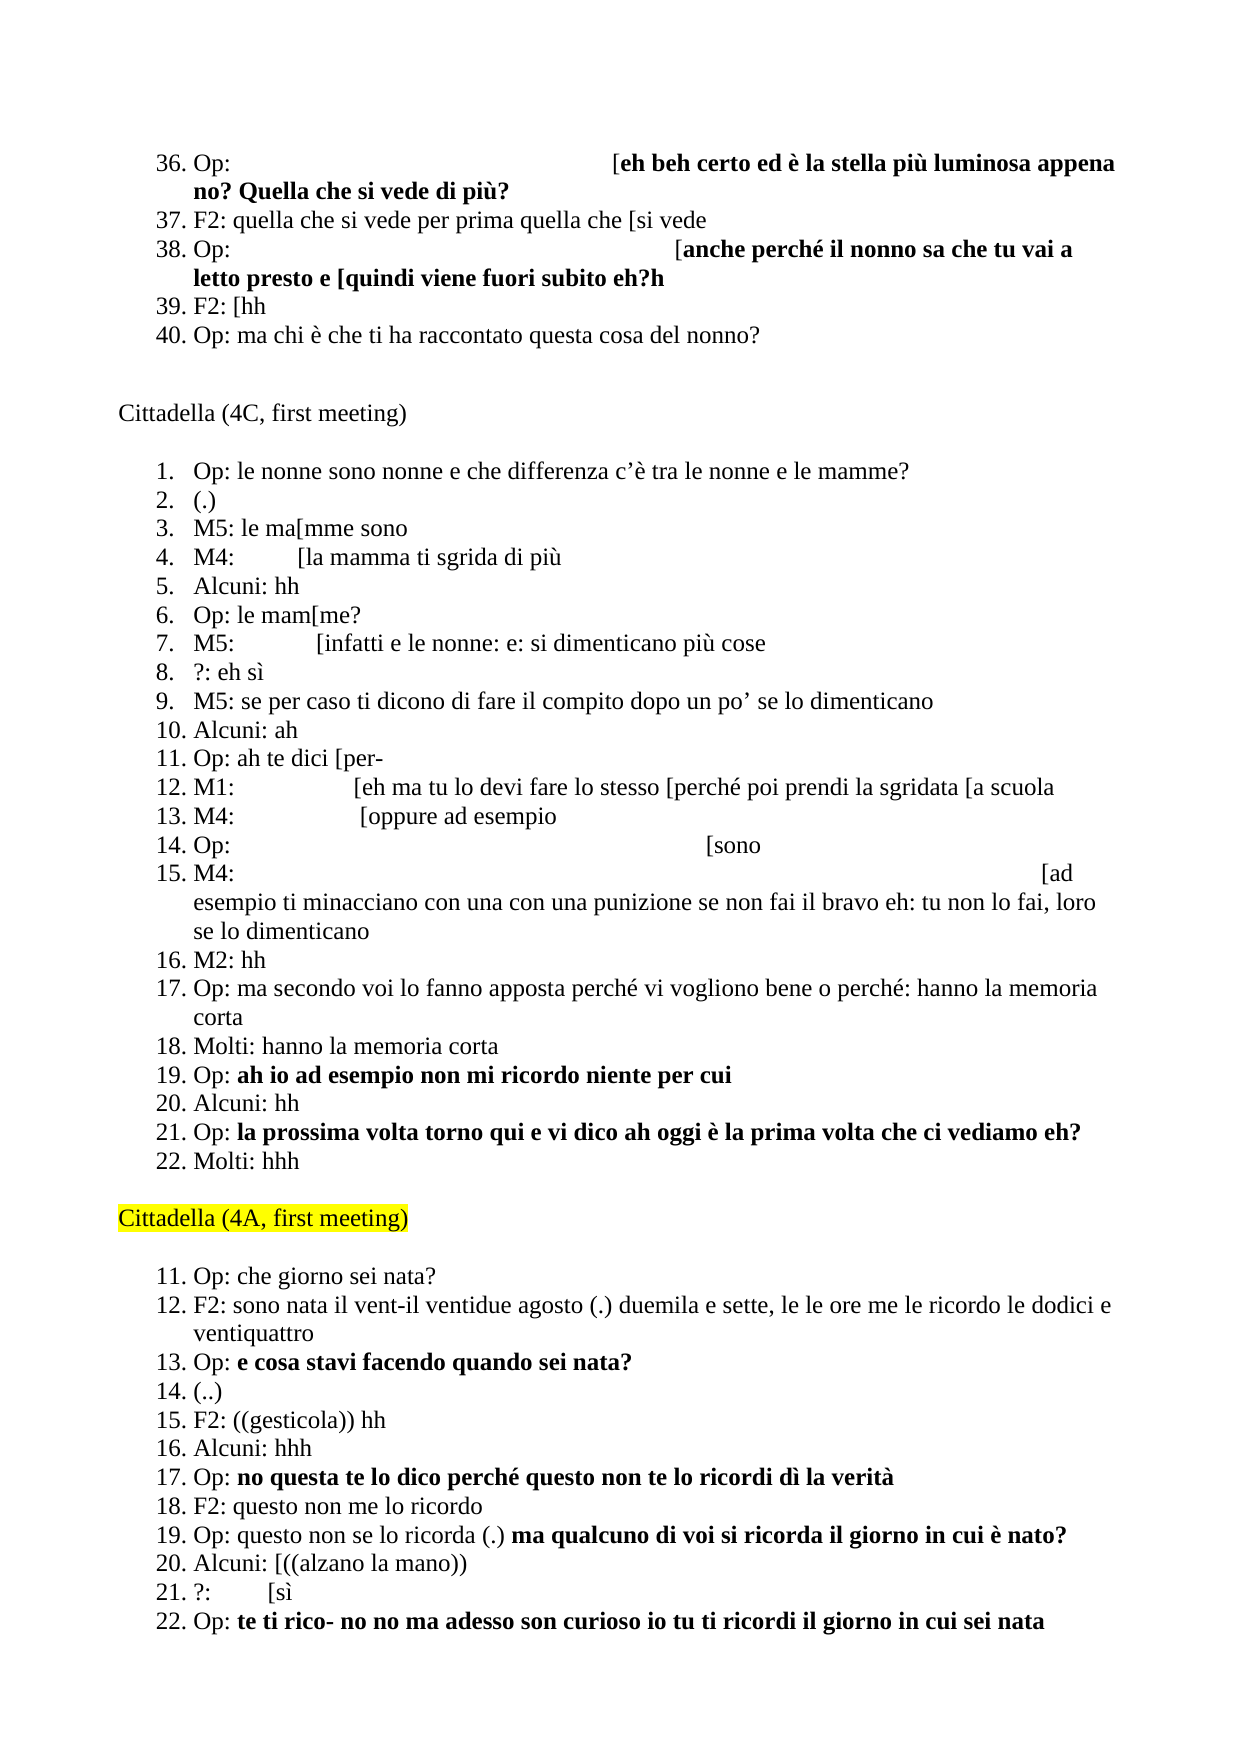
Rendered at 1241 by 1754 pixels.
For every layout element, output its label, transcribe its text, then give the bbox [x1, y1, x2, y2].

list F2: ((gesticola)) hh [156, 1405, 1122, 1433]
list Op: le nonne sono nonne e che differenza c’è tra le nonne e le mamme? [156, 456, 1122, 485]
list Alcuni: hh [156, 571, 1122, 600]
list M1: [eh ma tu lo devi fare lo stesso [perché poi prendi la sgridata [a scuola [156, 772, 1122, 801]
list M2: hh [156, 945, 1122, 973]
list ?: eh sì [156, 657, 1122, 686]
list M4: [ad esempio ti minacciano con una con una punizione se non fai il bravo eh: tu non lo fai, loro se lo dimenticano [156, 858, 1122, 945]
list Op: ah io ad esempio non mi ricordo niente per cui [156, 1060, 1122, 1088]
list Op: questo non se lo ricorda (.) ma qualcuno di voi si ricorda il giorno in cui è nato? [156, 1520, 1122, 1548]
list Alcuni: ah [156, 715, 1122, 743]
list Op: la prossima volta torno qui e vi dico ah oggi è la prima volta che ci vediamo eh? [156, 1117, 1122, 1146]
list Alcuni: [((alzano la mano)) [156, 1548, 1122, 1577]
list ?: [sì [156, 1577, 1122, 1606]
list F2: [hh [156, 291, 1122, 320]
list M4: [la mamma ti sgrida di più [156, 542, 1122, 571]
list Op: che giorno sei nata? [156, 1261, 1122, 1290]
list M5: le ma[mme sono [156, 513, 1122, 542]
list Op: [anche perché il nonno sa che tu vai a letto presto e [quindi viene fuori subito eh?h [156, 234, 1122, 291]
text Cittadella (4C, first meeting) [118, 398, 1122, 427]
list Molti: hhh [156, 1146, 1122, 1175]
list F2: questo non me lo ricordo [156, 1491, 1122, 1520]
list (..) [156, 1376, 1122, 1405]
list Op: [sono [156, 830, 1122, 858]
list M5: se per caso ti dicono di fare il compito dopo un po’ se lo dimenticano [156, 686, 1122, 715]
list Op: te ti rico- no no ma adesso son curioso io tu ti ricordi il giorno in cui sei nata [156, 1606, 1122, 1635]
list F2: sono nata il vent-il ventidue agosto (.) duemila e sette, le le ore me le ricordo le dodici e ventiquattro [156, 1290, 1122, 1347]
list F2: quella che si vede per prima quella che [si vede [156, 205, 1122, 234]
list Op: ma secondo voi lo fanno apposta perché vi vogliono bene o perché: hanno la memoria corta [156, 973, 1122, 1031]
list Op: no questa te lo dico perché questo non te lo ricordi dì la verità [156, 1462, 1122, 1491]
list Op: le mam[me? [156, 600, 1122, 628]
list Op: ah te dici [per- [156, 743, 1122, 772]
list Molti: hanno la memoria corta [156, 1031, 1122, 1060]
list Op: e cosa stavi facendo quando sei nata? [156, 1347, 1122, 1376]
list M5: [infatti e le nonne: e: si dimenticano più cose [156, 628, 1122, 657]
list Op: ma chi è che ti ha raccontato questa cosa del nonno? [156, 320, 1122, 349]
list M4: [oppure ad esempio [156, 801, 1122, 830]
list Alcuni: hh [156, 1088, 1122, 1117]
list (.) [156, 485, 1122, 513]
list Op: [eh beh certo ed è la stella più luminosa appena no? Quella che si vede di più? [156, 148, 1122, 205]
list Alcuni: hhh [156, 1433, 1122, 1462]
text Cittadella (4A, first meeting) [118, 1203, 1122, 1232]
